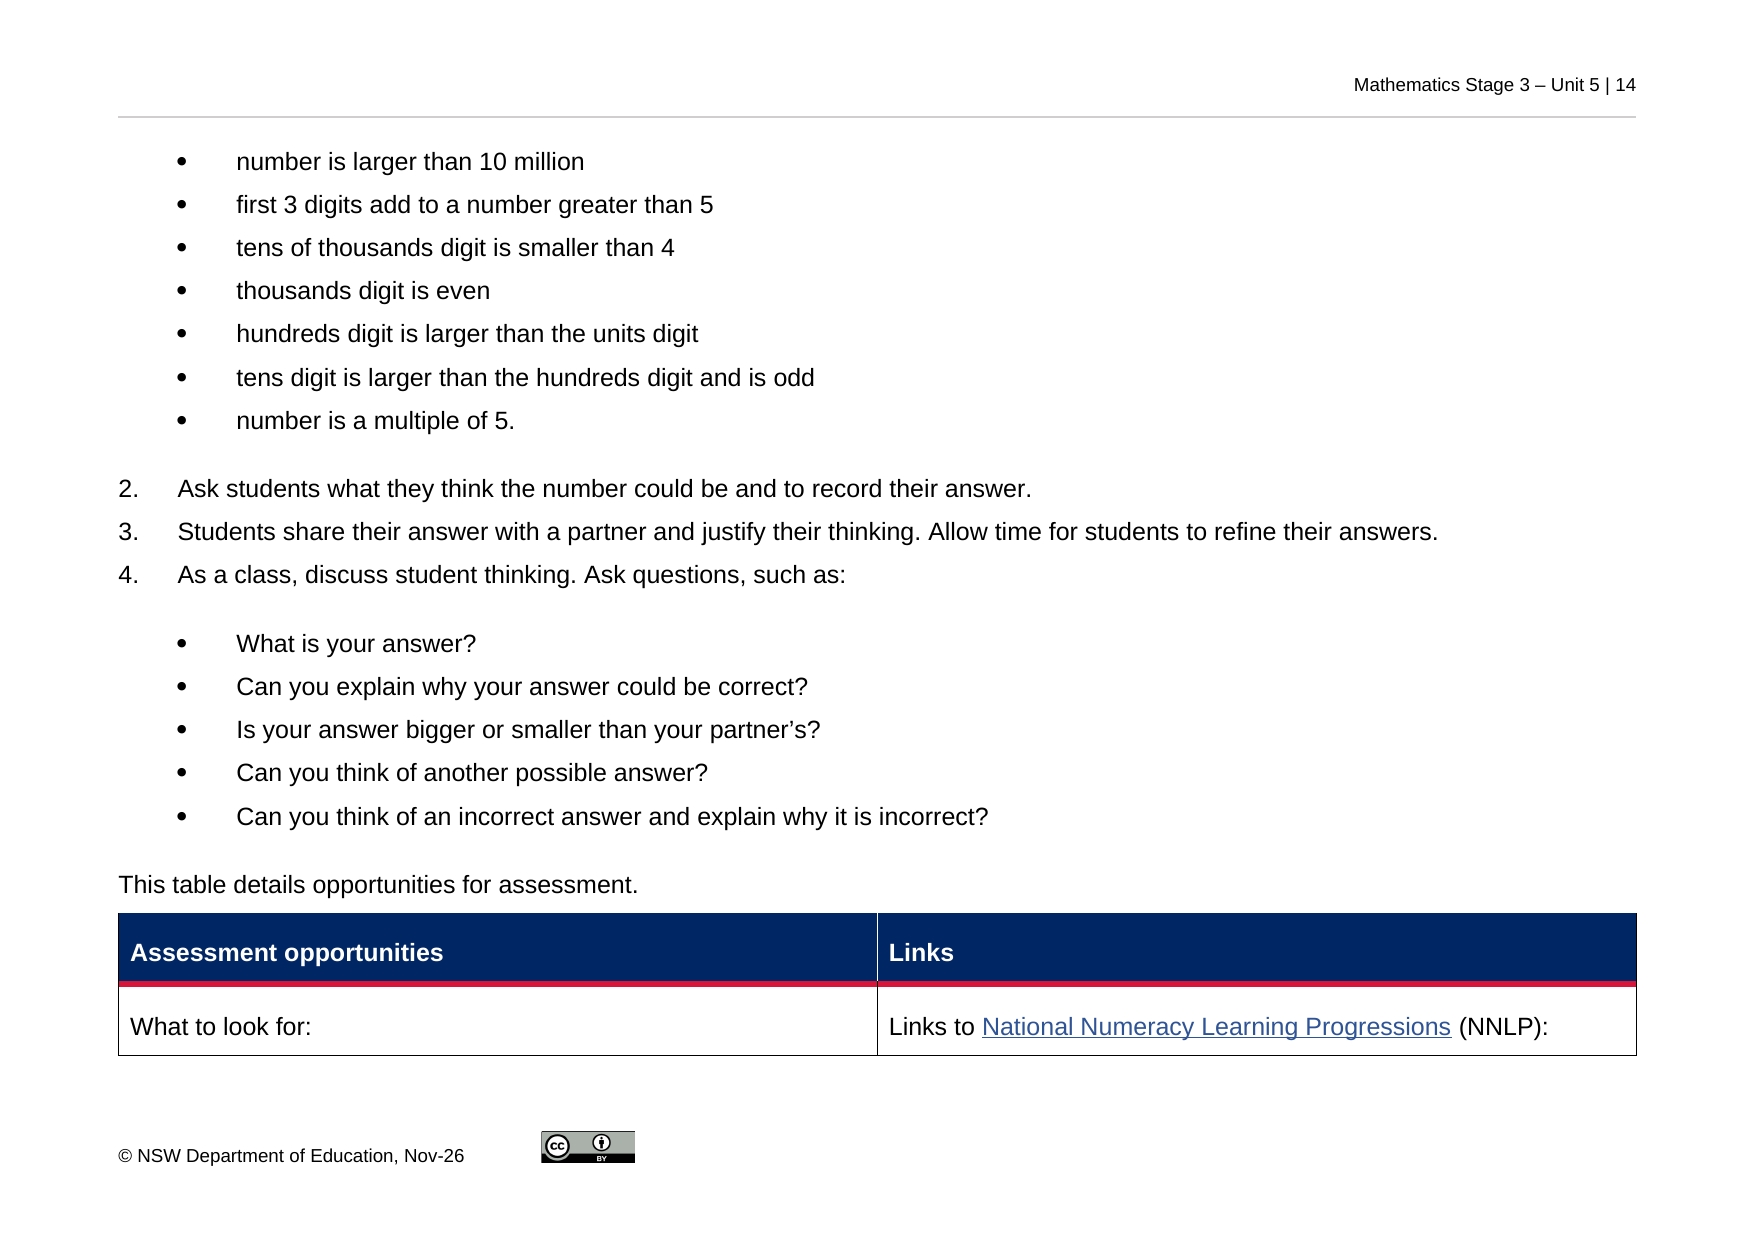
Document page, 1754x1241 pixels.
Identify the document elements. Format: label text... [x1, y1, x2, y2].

list Can you think of another possible answer? [177, 758, 1636, 787]
picture [541, 1131, 635, 1163]
list number is a multiple of 5. [177, 406, 1636, 435]
table_cell Links to National Numeracy Learning Progressions (NNLP): NPV6, NPV7. [878, 987, 1636, 1055]
list Students share their answer with a partner and justify their thinking. Allow time for students to refine their answers. [118, 517, 1636, 546]
list Can you explain why your answer could be correct? [177, 672, 1636, 701]
text This table details opportunities for assessment. [118, 870, 1636, 898]
list Ask students what they think the number could be and to record their answer. [118, 474, 1636, 503]
list first 3 digits add to a number greater than 5 [177, 190, 1636, 219]
table_header Links [878, 913, 1636, 981]
table_cell What to look for: Can students read and represent numbers greater than 10 million? [MAO-WM-01, MA3-RN-01] [119, 987, 877, 1055]
list tens digit is larger than the hundreds digit and is odd [177, 363, 1636, 392]
list number is larger than 10 million [177, 147, 1636, 175]
list As a class, discuss student thinking. Ask questions, such as: [118, 560, 1636, 589]
list thousands digit is even [177, 276, 1636, 305]
list Can you think of an incorrect answer and explain why it is incorrect? [177, 801, 1636, 830]
list hundreds digit is larger than the units digit [177, 319, 1636, 348]
list What is your answer? [177, 628, 1636, 657]
list Is your answer bigger or smaller than your partner’s? [177, 715, 1636, 744]
list tens of thousands digit is smaller than 4 [177, 233, 1636, 262]
table_header Assessment opportunities [119, 913, 877, 981]
